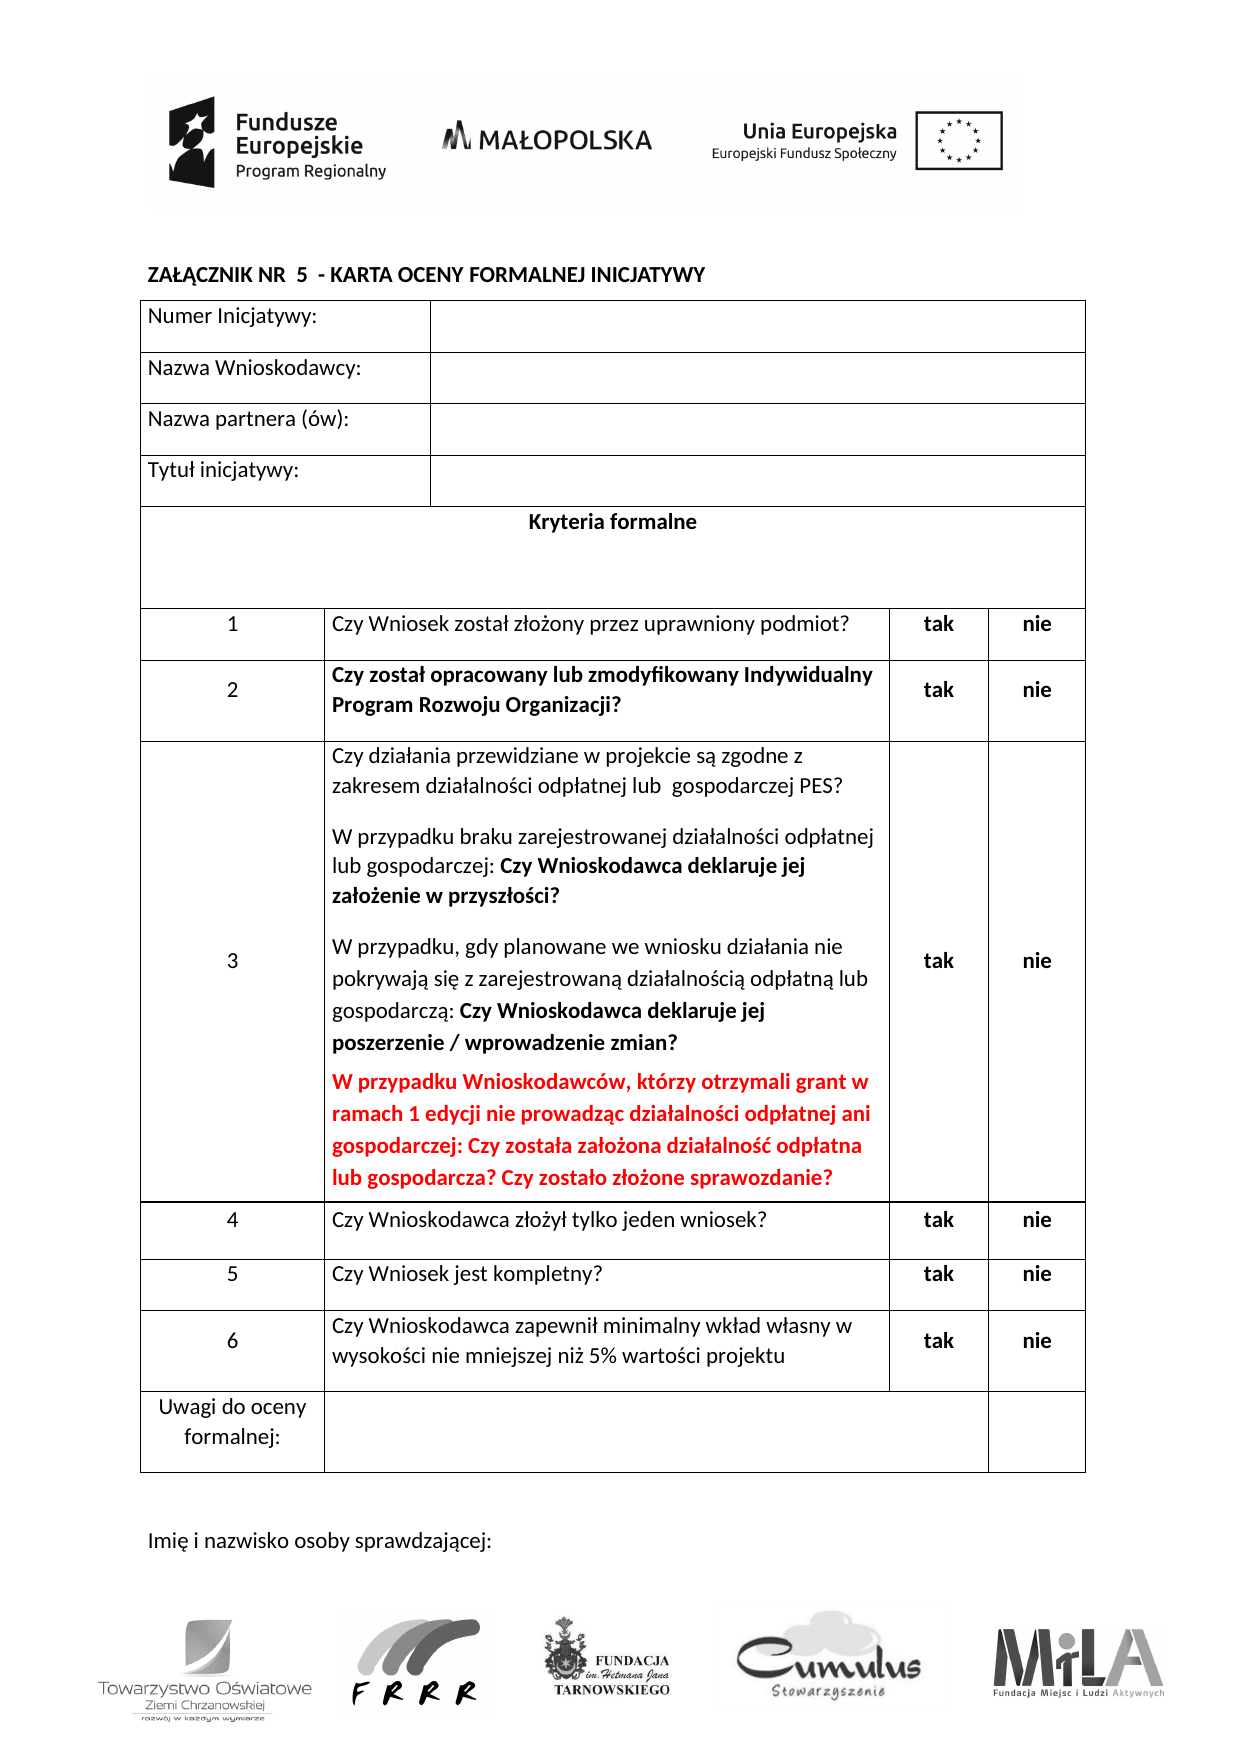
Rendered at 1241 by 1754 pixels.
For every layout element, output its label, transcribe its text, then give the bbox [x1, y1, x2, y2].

table_cell [325, 1392, 889, 1472]
table_cell 2 [141, 661, 324, 741]
list ZAŁĄCZNIK NR 5 - KARTA OCENY FORMALNEJ INICJATYWY [148, 260, 1093, 288]
table_cell tak [890, 742, 988, 1201]
table_cell nie [989, 742, 1085, 1201]
table_header [431, 301, 1085, 352]
table_cell 4 [141, 1203, 324, 1258]
picture [96, 1610, 314, 1744]
table_cell Tytuł inicjatywy: [141, 456, 430, 506]
table_cell Nazwa partnera (ów): [141, 404, 430, 454]
table_cell [889, 1392, 988, 1472]
table_cell [431, 404, 1085, 454]
table_cell Czy Wniosek został złożony przez uprawniony podmiot? [325, 609, 889, 659]
picture [147, 73, 1022, 210]
table_cell nie [989, 661, 1085, 741]
table_cell Czy Wnioskodawca zapewnił minimalny wkład własny w wysokości nie mniejszej niż 5% wartości projektu [325, 1311, 889, 1391]
table_cell Czy działania przewidziane w projekcie są zgodne z zakresem działalności odpłatnej lub gospodarczej PES? W przypadku braku zarejestrowanej działalności odpłatnej lub gospodarczej: Czy Wnioskodawca deklaruje jej założenie w przyszłości? W przypadku, gdy planowane we wniosku działania nie pokrywają się z zarejestrowaną działalnością odpłatną lub gospodarczą: Czy Wnioskodawca deklaruje jej poszerzenie / wprowadzenie zmian? W przypadku Wnioskodawców, którzy otrzymali grant w ramach 1 edycji nie prowadząc działalności odpłatnej ani gospodarczej: Czy została założona działalność odpłatna lub gospodarcza? Czy zostało złożone sprawozdanie? [325, 742, 889, 1201]
table_header Numer Inicjatywy: [141, 301, 430, 352]
table_cell nie [989, 609, 1085, 659]
table_cell nie [989, 1260, 1085, 1310]
table_cell 3 [141, 742, 324, 1201]
table_cell Czy Wniosek jest kompletny? [325, 1260, 889, 1310]
table_cell [431, 456, 1085, 506]
table_cell Uwagi do oceny formalnej: [141, 1392, 324, 1472]
table_cell nie [989, 1203, 1085, 1258]
table_cell Kryteria formalne [141, 507, 1085, 608]
table_cell tak [890, 1260, 988, 1310]
table_cell 5 [141, 1260, 324, 1310]
table_cell Czy został opracowany lub zmodyfikowany Indywidualny Program Rozwoju Organizacji? [325, 661, 889, 741]
table_cell 6 [141, 1311, 324, 1391]
table_cell Nazwa Wnioskodawcy: [141, 353, 430, 403]
table_cell nie [989, 1311, 1085, 1391]
table_cell tak [890, 1311, 988, 1391]
table_cell 1 [141, 609, 324, 659]
table_cell [431, 353, 1085, 403]
text Imię i nazwisko osoby sprawdzającej: [148, 1526, 1093, 1554]
table_cell tak [890, 609, 988, 659]
table_cell Czy Wnioskodawca złożył tylko jeden wniosek? [325, 1203, 889, 1258]
table_cell tak [890, 661, 988, 741]
table_cell [989, 1392, 1085, 1472]
table_cell tak [890, 1203, 988, 1258]
